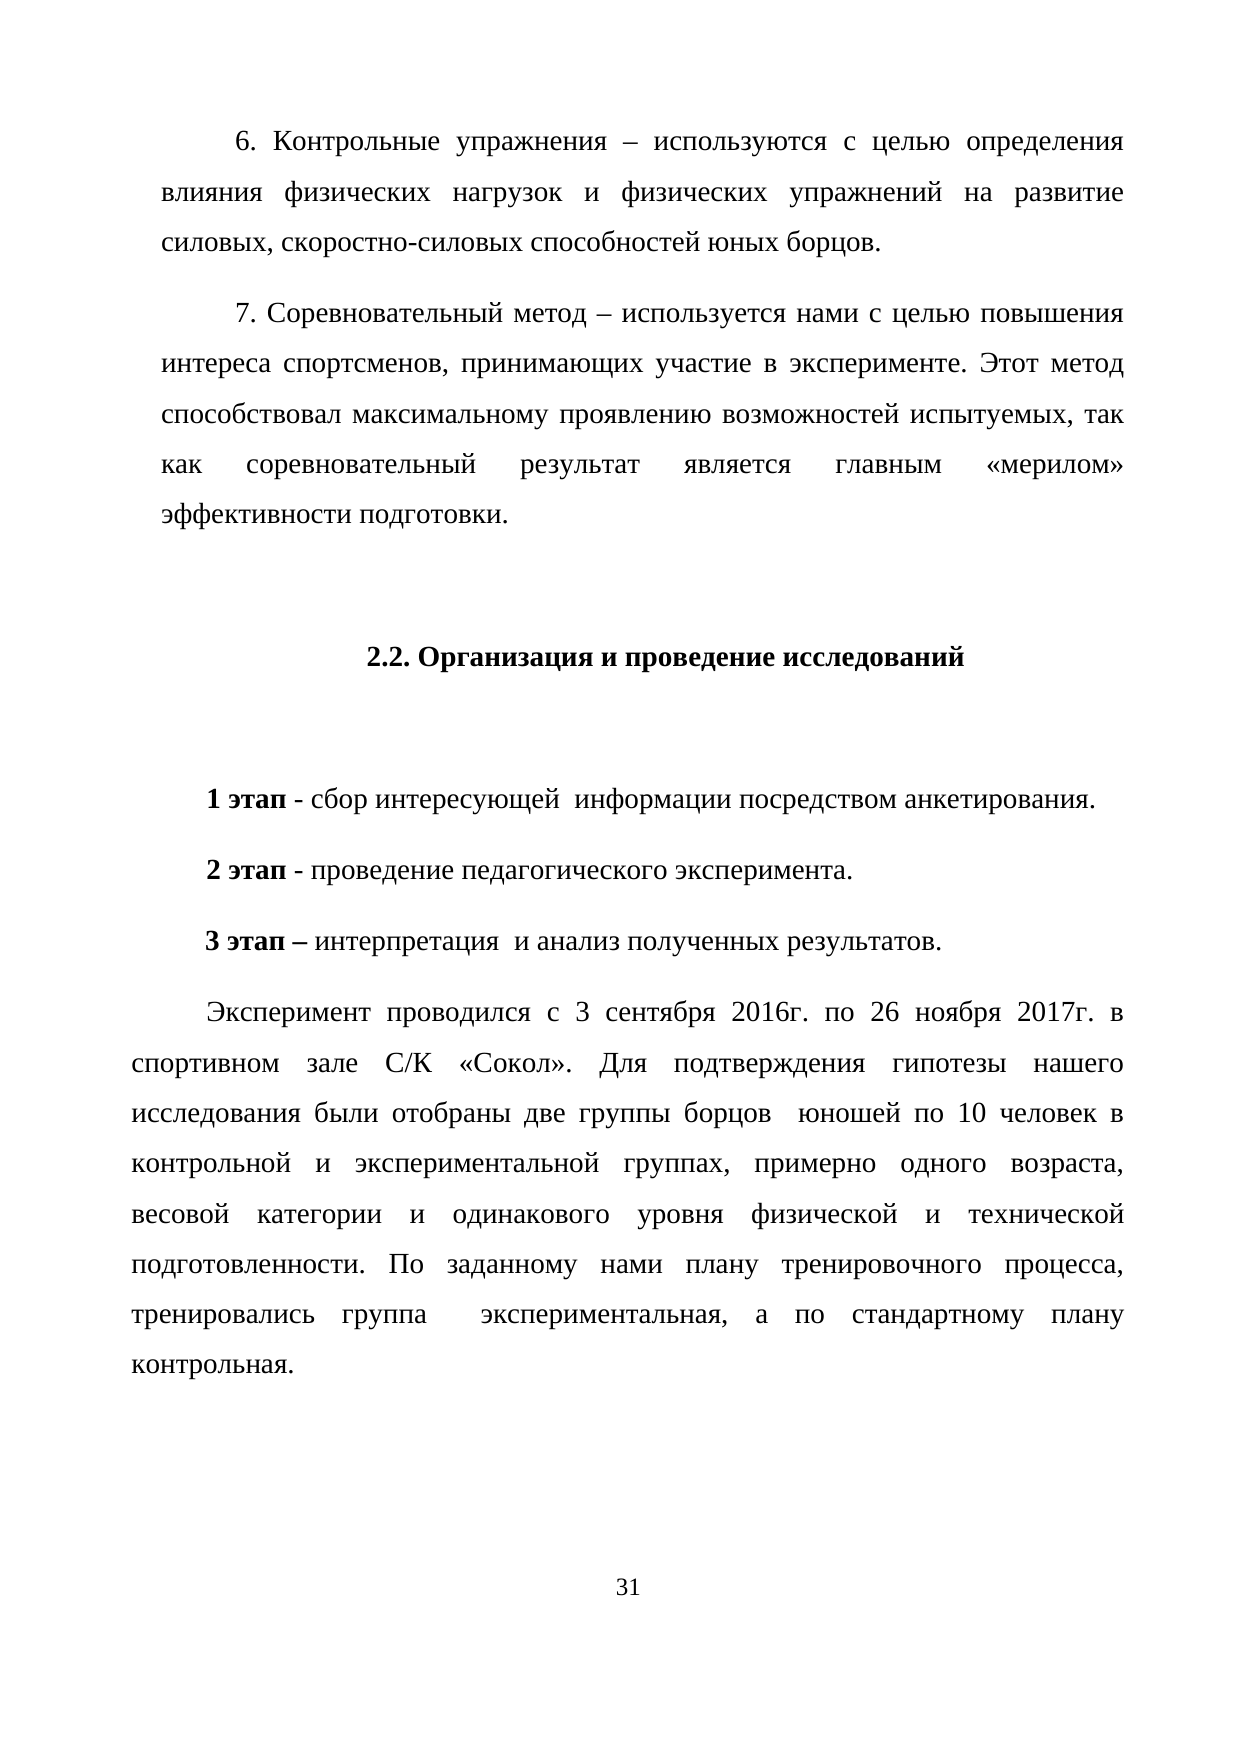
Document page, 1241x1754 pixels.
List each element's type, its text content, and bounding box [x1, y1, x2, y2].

text Эксперимент проводился с 3 сентября 2016г. по 26 ноября 2017г. в спортивном зале С/К «Сокол». Для подтверждения гипотезы нашего исследования были отобраны две группы борцов юношей по 10 человек в контрольной и экспериментальной группах, примерно одного возраста, весовой категории и одинакового уровня физической и технической подготовленности. По заданному нами плану тренировочного процесса, тренировались группа экспериментальная, а по стандартному плану контрольная. [131, 994, 1125, 1380]
text 2 этап - проведение педагогического эксперимента. [131, 852, 1125, 886]
text 3 этап – интерпретация и анализ полученных результатов. [131, 923, 1125, 957]
text 6. Контрольные упражнения – используются с целью определения влияния физических нагрузок и физических упражнений на развитие силовых, скоростно-силовых способностей юных борцов. [161, 123, 1125, 258]
text 1 этап - сбор интересующей информации посредством анкетирования. [131, 781, 1125, 814]
text 7. Соревновательный метод – используется нами с целью повышения интереса спортсменов, принимающих участие в эксперименте. Этот метод способствовал максимальному проявлению возможностей испытуемых, так как соревновательный результат является главным «мерилом» эффективности подготовки. [161, 295, 1125, 530]
text 2.2. Организация и проведение исследований [131, 639, 1125, 672]
